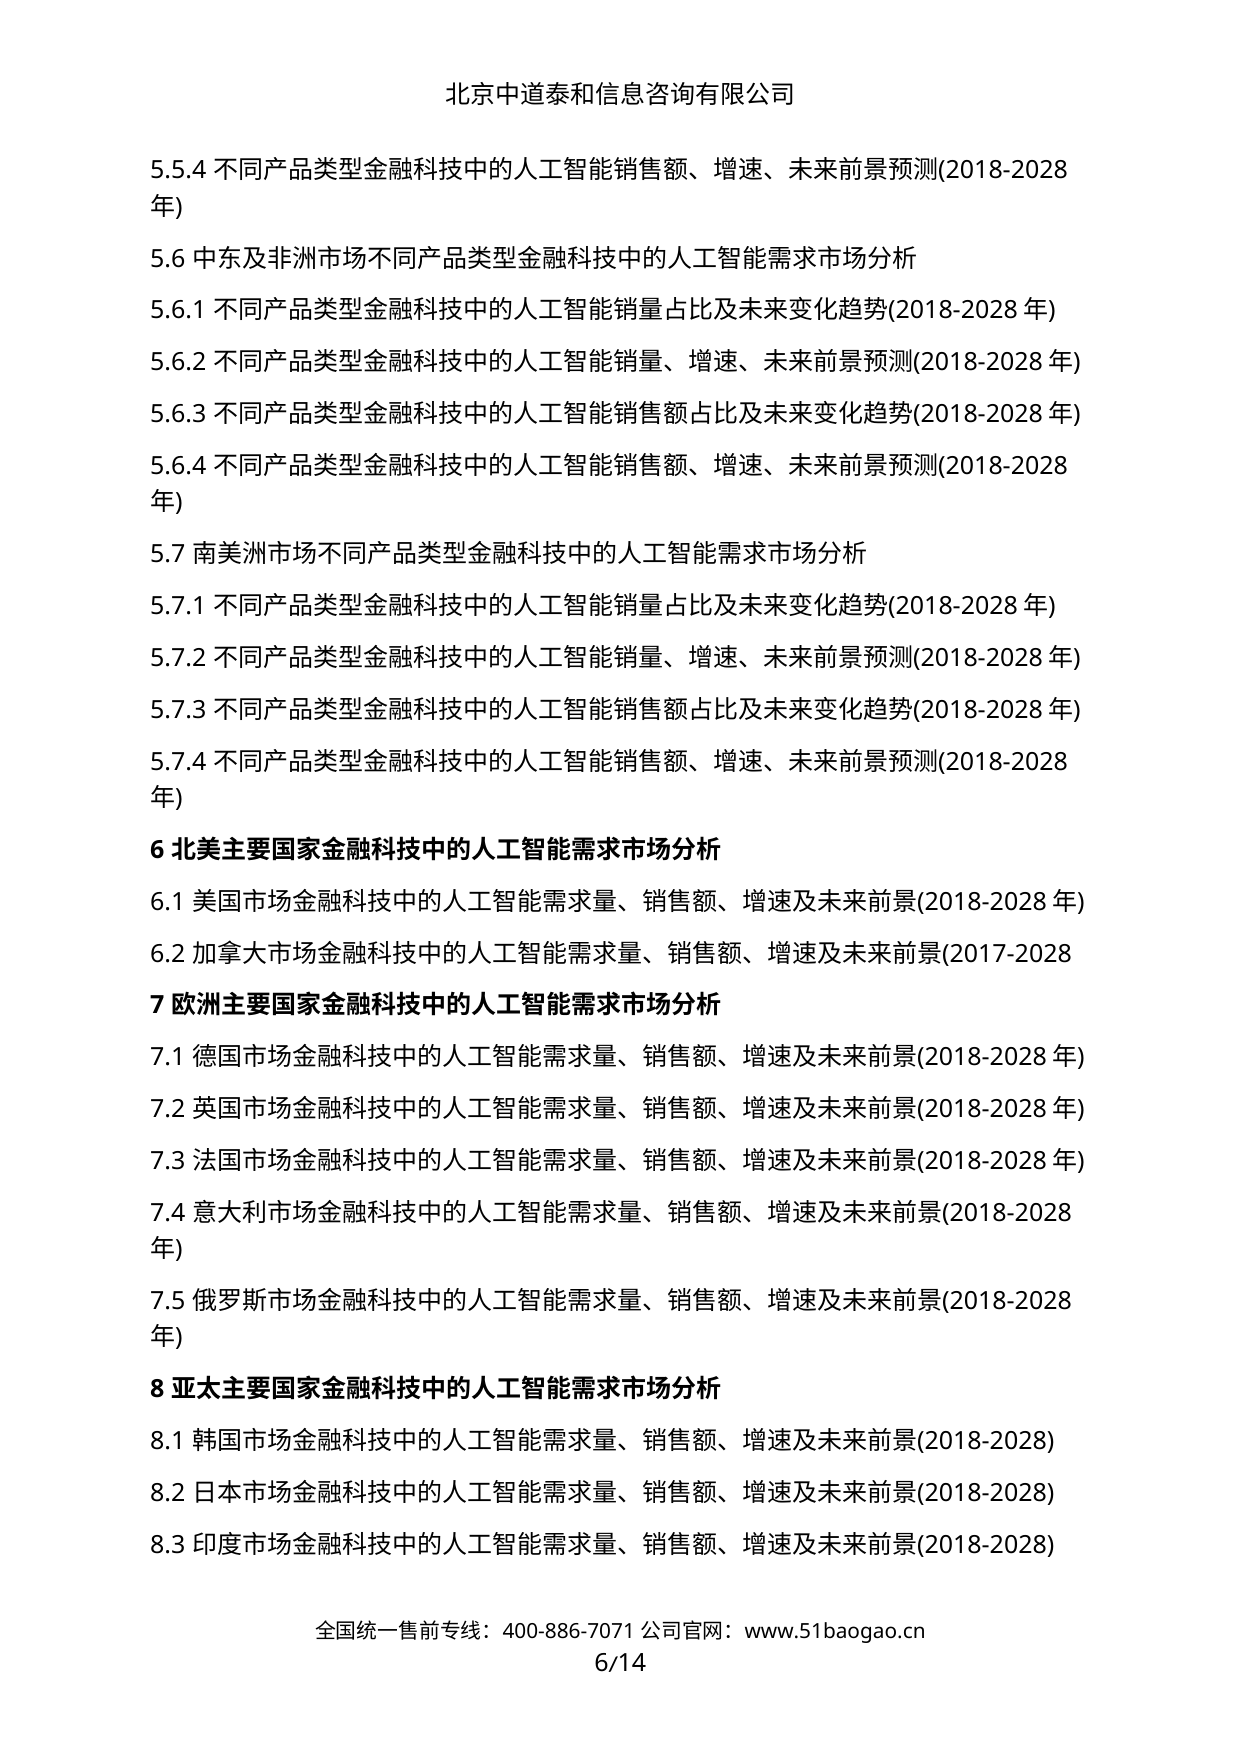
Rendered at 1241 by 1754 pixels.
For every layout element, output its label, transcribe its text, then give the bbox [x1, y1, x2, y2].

text 5.6.1 不同产品类型金融科技中的人工智能销量占比及未来变化趋势(2018-2028年) [150, 290, 1090, 326]
text 7.3 法国市场金融科技中的人工智能需求量、销售额、增速及未来前景(2018-2028年) [150, 1141, 1090, 1177]
text 6.1 美国市场金融科技中的人工智能需求量、销售额、增速及未来前景(2018-2028年) [150, 881, 1090, 917]
text 7.5 俄罗斯市场金融科技中的人工智能需求量、销售额、增速及未来前景(2018-2028年) [150, 1281, 1090, 1353]
text 5.6.2 不同产品类型金融科技中的人工智能销量、增速、未来前景预测(2018-2028年) [150, 342, 1090, 378]
text 5.7 南美洲市场不同产品类型金融科技中的人工智能需求市场分析 [150, 534, 1090, 570]
text 5.7.1 不同产品类型金融科技中的人工智能销量占比及未来变化趋势(2018-2028年) [150, 586, 1090, 622]
text 7.2 英国市场金融科技中的人工智能需求量、销售额、增速及未来前景(2018-2028年) [150, 1089, 1090, 1125]
text 8.2 日本市场金融科技中的人工智能需求量、销售额、增速及未来前景(2018-2028) [150, 1472, 1090, 1509]
text 8.3 印度市场金融科技中的人工智能需求量、销售额、增速及未来前景(2018-2028) [150, 1524, 1090, 1561]
text 7 欧洲主要国家金融科技中的人工智能需求市场分析 [150, 985, 1090, 1021]
text 5.7.3 不同产品类型金融科技中的人工智能销售额占比及未来变化趋势(2018-2028年) [150, 689, 1090, 726]
text 5.7.4 不同产品类型金融科技中的人工智能销售额、增速、未来前景预测(2018-2028年) [150, 741, 1090, 814]
text 7.1 德国市场金融科技中的人工智能需求量、销售额、增速及未来前景(2018-2028年) [150, 1037, 1090, 1073]
text 8.1 韩国市场金融科技中的人工智能需求量、销售额、增速及未来前景(2018-2028) [150, 1421, 1090, 1457]
text 5.6 中东及非洲市场不同产品类型金融科技中的人工智能需求市场分析 [150, 238, 1090, 274]
text 6.2 加拿大市场金融科技中的人工智能需求量、销售额、增速及未来前景(2017-2028 [150, 933, 1090, 969]
text 6 北美主要国家金融科技中的人工智能需求市场分析 [150, 829, 1090, 866]
text 8 亚太主要国家金融科技中的人工智能需求市场分析 [150, 1369, 1090, 1405]
text 5.6.4 不同产品类型金融科技中的人工智能销售额、增速、未来前景预测(2018-2028年) [150, 446, 1090, 518]
text 5.7.2 不同产品类型金融科技中的人工智能销量、增速、未来前景预测(2018-2028年) [150, 637, 1090, 674]
text 5.5.4 不同产品类型金融科技中的人工智能销售额、增速、未来前景预测(2018-2028年) [150, 150, 1090, 222]
text 5.6.3 不同产品类型金融科技中的人工智能销售额占比及未来变化趋势(2018-2028年) [150, 394, 1090, 430]
text 7.4 意大利市场金融科技中的人工智能需求量、销售额、增速及未来前景(2018-2028年) [150, 1192, 1090, 1265]
